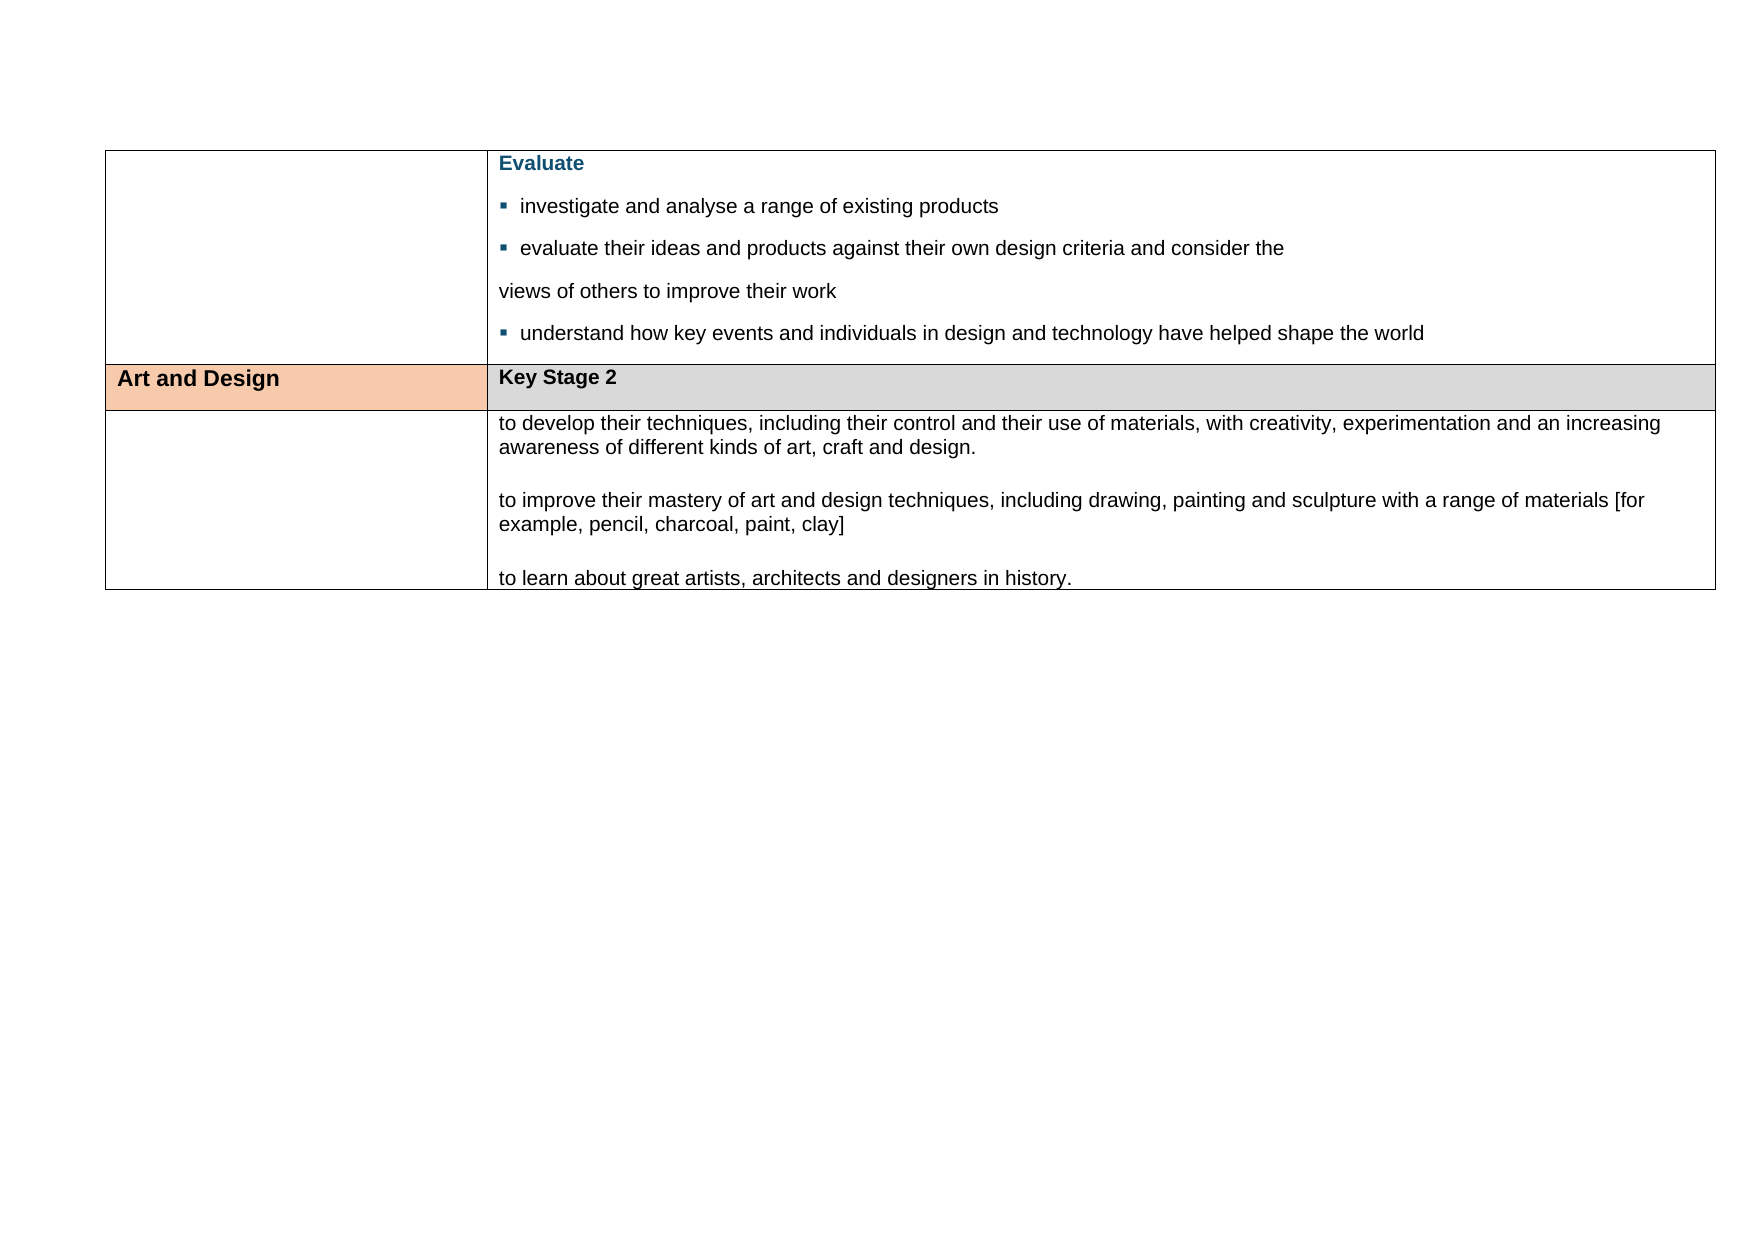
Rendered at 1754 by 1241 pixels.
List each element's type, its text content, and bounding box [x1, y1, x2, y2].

table_cell to develop their techniques, including their control and their use of materials, with creativity, experimentation and an increasing awareness of different kinds of art, craft and design. to improve their mastery of art and design techniques, including drawing, painting and sculpture with a range of materials [for example, pencil, charcoal, paint, clay] to learn about great artists, architects and designers in history. [488, 411, 1715, 589]
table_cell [488, 151, 1715, 364]
table_cell [106, 411, 487, 589]
table_cell Art and Design [106, 365, 487, 410]
table_cell [106, 151, 487, 364]
table_cell Key Stage 2 [488, 365, 1715, 410]
